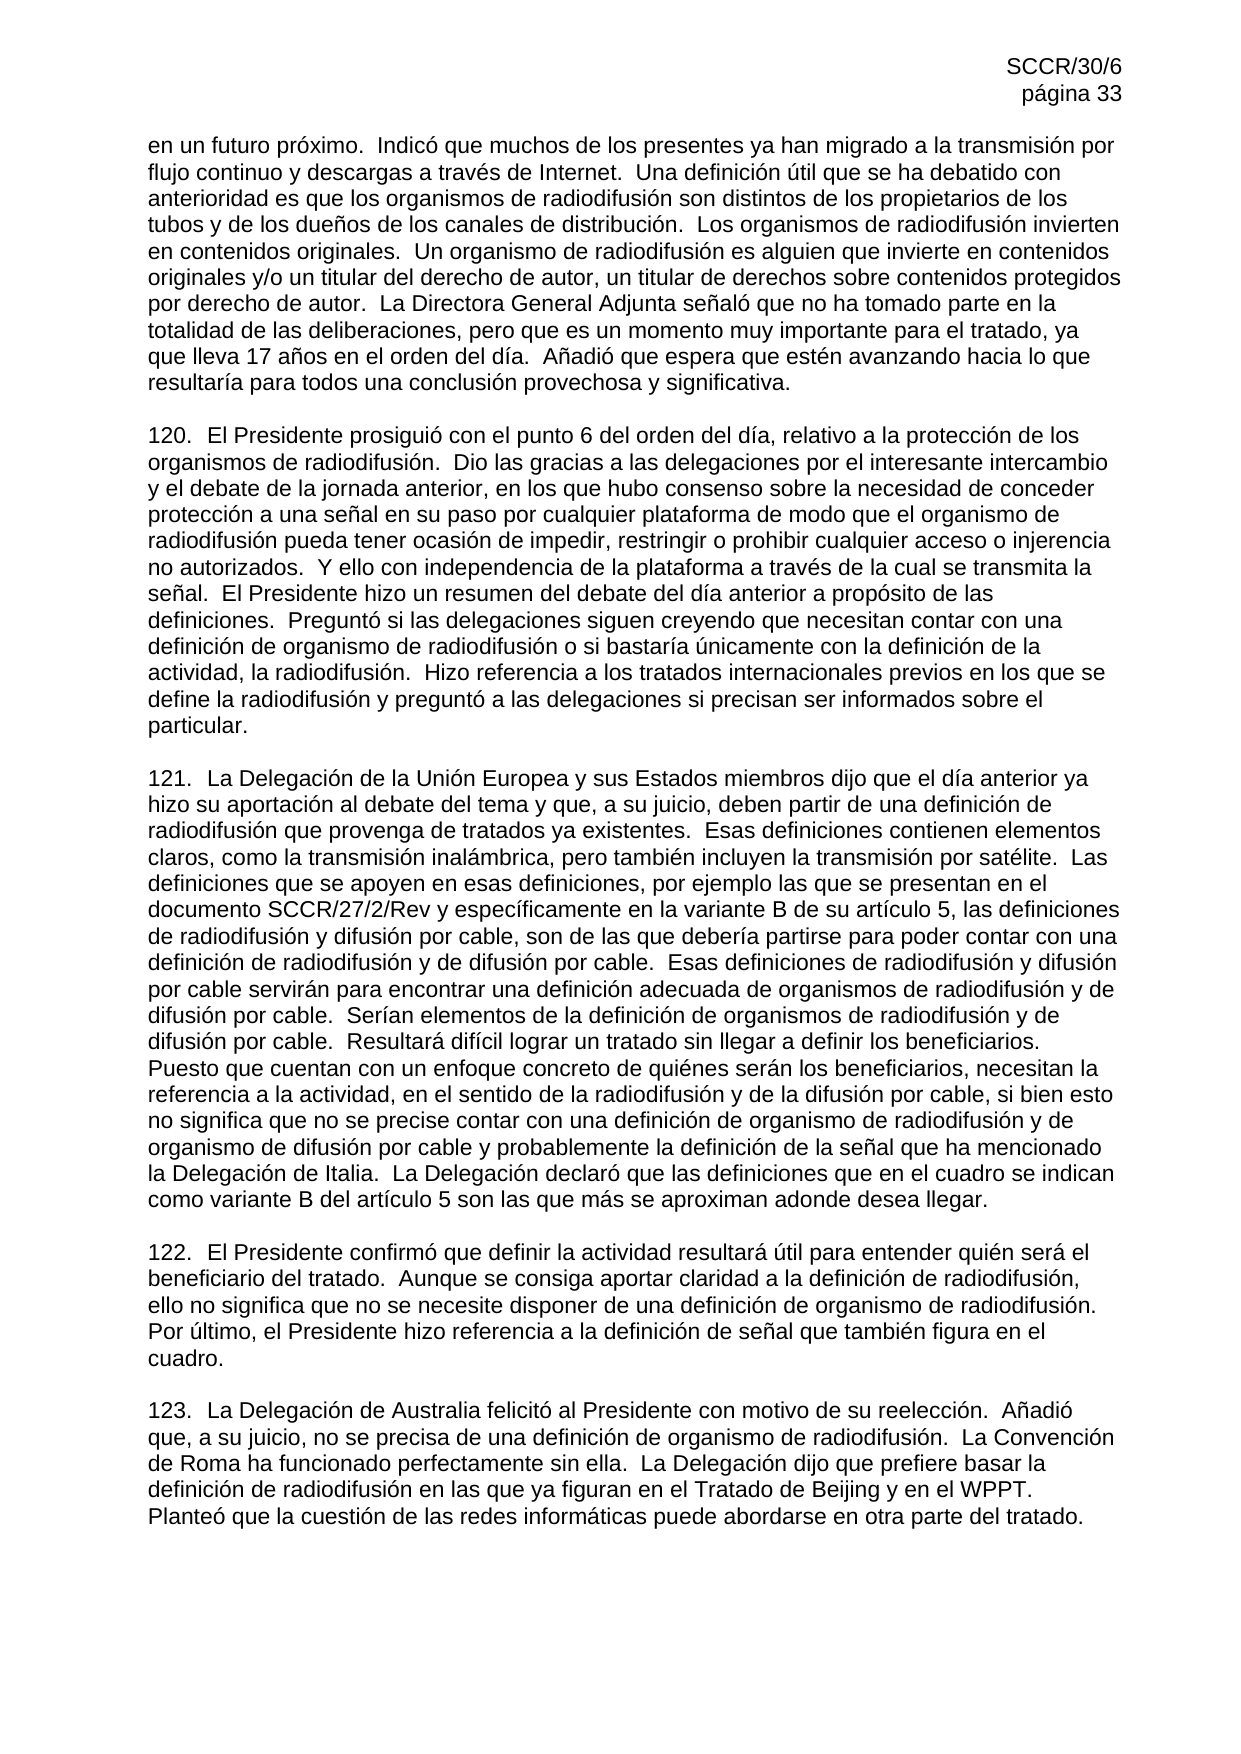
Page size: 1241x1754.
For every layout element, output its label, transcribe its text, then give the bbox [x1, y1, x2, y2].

list El Presidente confirmó que definir la actividad resultará útil para entender quién será el beneficiario del tratado. Aunque se consiga aportar claridad a la definición de radiodifusión, ello no significa que no se necesite disponer de una definición de organismo de radiodifusión. Por último, el Presidente hizo referencia a la definición de señal que también figura en el cuadro. [148, 1239, 1122, 1371]
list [148, 132, 1122, 396]
list La Delegación de la Unión Europea y sus Estados miembros dijo que el día anterior ya hizo su aportación al debate del tema y que, a su juicio, deben partir de una definición de radiodifusión que provenga de tratados ya existentes. Esas definiciones contienen elementos claros, como la transmisión inalámbrica, pero también incluyen la transmisión por satélite. Las definiciones que se apoyen en esas definiciones, por ejemplo las que se presentan en el documento SCCR/27/2/Rev y específicamente en la variante B de su artículo 5, las definiciones de radiodifusión y difusión por cable, son de las que debería partirse para poder contar con una definición de radiodifusión y de difusión por cable. Esas definiciones de radiodifusión y difusión por cable servirán para encontrar una definición adecuada de organismos de radiodifusión y de difusión por cable. Serían elementos de la definición de organismos de radiodifusión y de difusión por cable. Resultará difícil lograr un tratado sin llegar a definir los beneficiarios. Puesto que cuentan con un enfoque concreto de quiénes serán los beneficiarios, necesitan la referencia a la actividad, en el sentido de la radiodifusión y de la difusión por cable, si bien esto no significa que no se precise contar con una definición de organismo de radiodifusión y de organismo de difusión por cable y probablemente la definición de la señal que ha mencionado la Delegación de Italia. La Delegación declaró que las definiciones que en el cuadro se indican como variante B del artículo 5 son las que más se aproximan adonde desea llegar. [148, 765, 1122, 1213]
list La Delegación de Australia felicitó al Presidente con motivo de su reelección. Añadió que, a su juicio, no se precisa de una definición de organismo de radiodifusión. La Convención de Roma ha funcionado perfectamente sin ella. La Delegación dijo que prefiere basar la definición de radiodifusión en las que ya figuran en el Tratado de Beijing y en el WPPT. Planteó que la cuestión de las redes informáticas puede abordarse en otra parte del tratado. [148, 1397, 1122, 1529]
list El Presidente prosiguió con el punto 6 del orden del día, relativo a la protección de los organismos de radiodifusión. Dio las gracias a las delegaciones por el interesante intercambio y el debate de la jornada anterior, en los que hubo consenso sobre la necesidad de conceder protección a una señal en su paso por cualquier plataforma de modo que el organismo de radiodifusión pueda tener ocasión de impedir, restringir o prohibir cualquier acceso o injerencia no autorizados. Y ello con independencia de la plataforma a través de la cual se transmita la señal. El Presidente hizo un resumen del debate del día anterior a propósito de las definiciones. Preguntó si las delegaciones siguen creyendo que necesitan contar con una definición de organismo de radiodifusión o si bastaría únicamente con la definición de la actividad, la radiodifusión. Hizo referencia a los tratados internacionales previos en los que se define la radiodifusión y preguntó a las delegaciones si precisan ser informados sobre el particular. [148, 422, 1122, 738]
